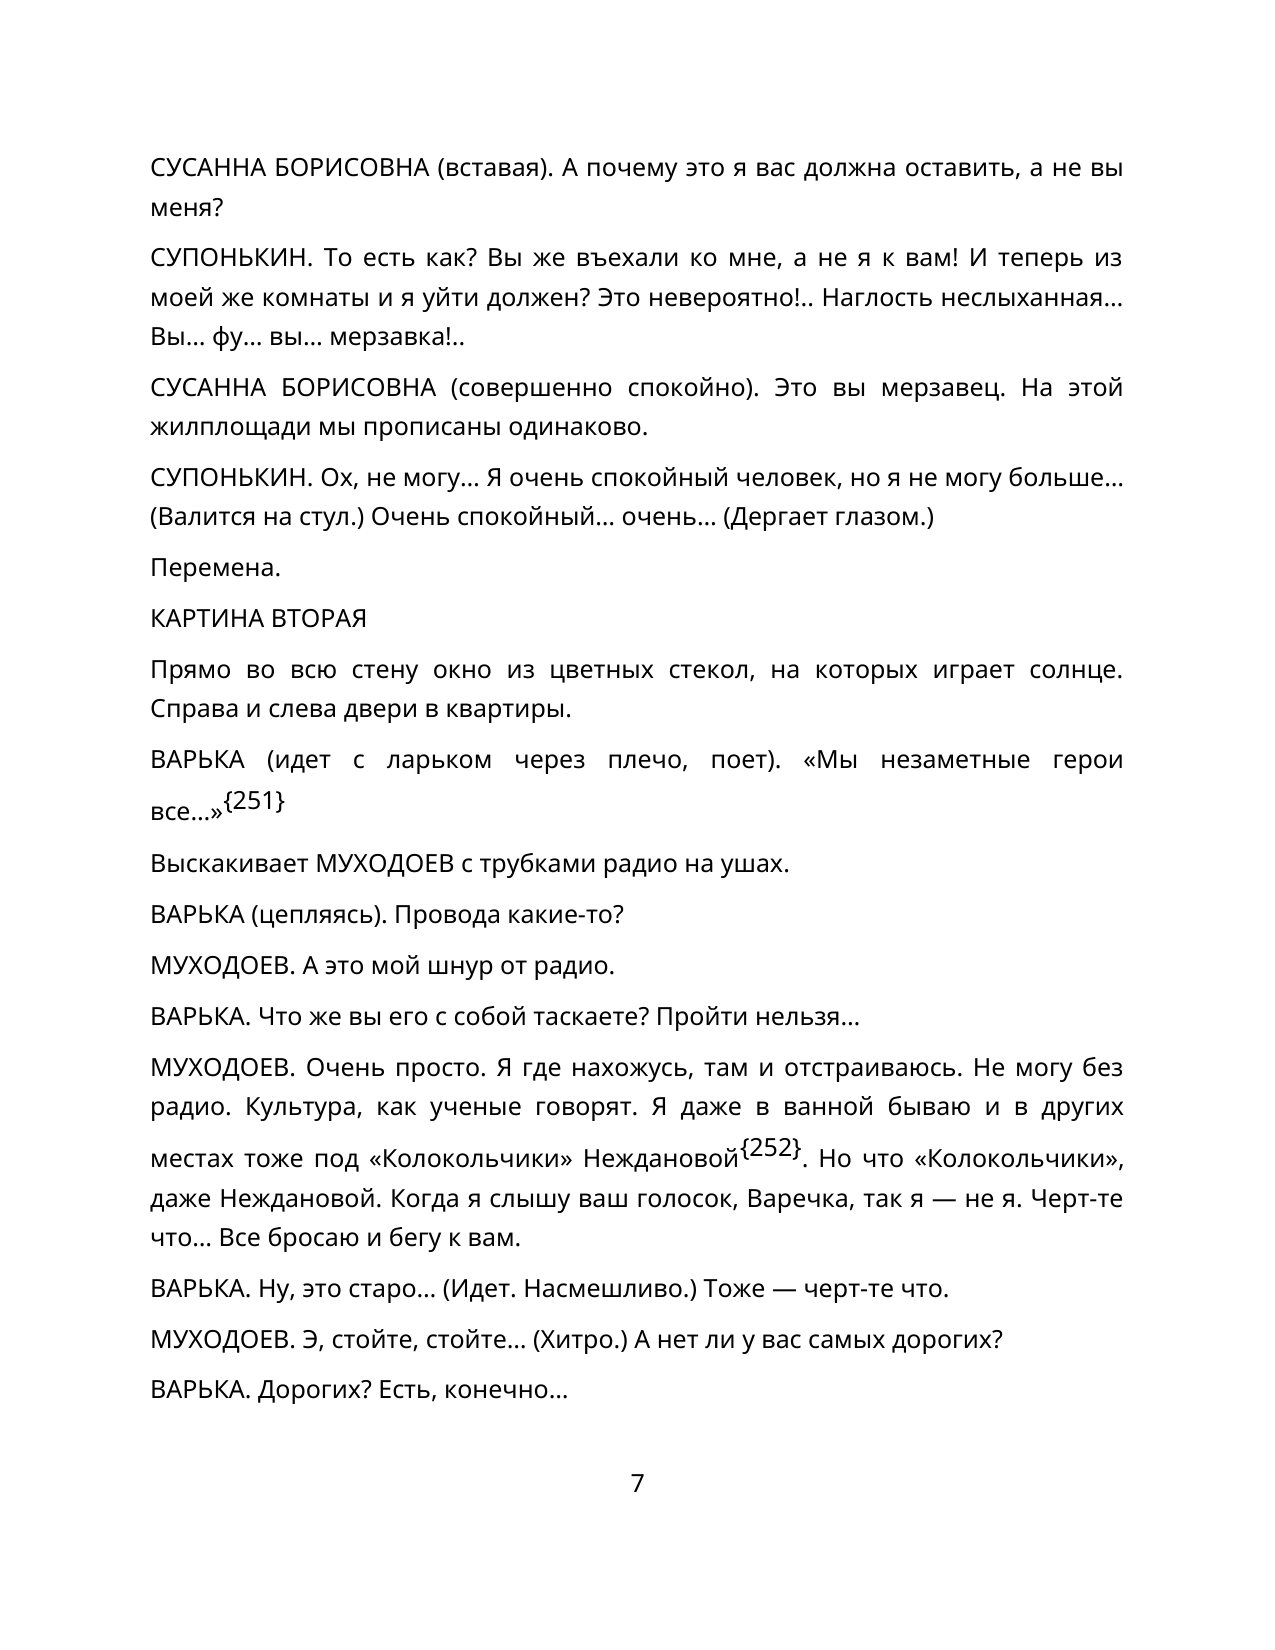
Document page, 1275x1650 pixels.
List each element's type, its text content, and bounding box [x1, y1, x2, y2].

text ВАРЬКА. Ну, это старо… (Идет. Насмешливо.) Тоже — черт-те что. [150, 1270, 1125, 1304]
text МУХОДОЕВ. Очень просто. Я где нахожусь, там и отстраиваюсь. Не могу без радио. Культура, как ученые говорят. Я даже в ванной бываю и в других местах тоже под «Колокольчики» Неждановой{252}. Но что «Колокольчики», даже Неждановой. Когда я слышу ваш голосок, Варечка, так я — не я. Черт-те что… Все бросаю и бегу к вам. [150, 1050, 1125, 1253]
text Выскакивает МУХОДОЕВ с трубками радио на ушах. [150, 846, 1125, 880]
text Перемена. [150, 549, 1125, 584]
text КАРТИНА ВТОРАЯ [150, 601, 1125, 634]
text СУСАННА БОРИСОВНА (совершенно спокойно). Это вы мерзавец. На этой жилплощади мы прописаны одинаково. [150, 369, 1125, 443]
text МУХОДОЕВ. А это мой шнур от радио. [150, 948, 1125, 982]
text СУПОНЬКИН. Ох, не могу… Я очень спокойный человек, но я не могу больше… (Валится на стул.) Очень спокойный… очень… (Дергает глазом.) [150, 459, 1125, 533]
text ВАРЬКА (идет с ларьком через плечо, поет). «Мы незаметные герои все…»{251} [150, 742, 1125, 828]
text СУСАННА БОРИСОВНА (вставая). А почему это я вас должна оставить, а не вы меня? [150, 150, 1125, 223]
text СУПОНЬКИН. То есть как? Вы же въехали ко мне, а не я к вам! И теперь из моей же комнаты и я уйти должен? Это невероятно!.. Наглость неслыханная… Вы… фу… вы… мерзавка!.. [150, 240, 1125, 352]
text ВАРЬКА. Дорогих? Есть, конечно… [150, 1372, 1125, 1406]
text ВАРЬКА. Что же вы его с собой таскаете? Пройти нельзя… [150, 999, 1125, 1033]
text МУХОДОЕВ. Э, стойте, стойте… (Хитро.) А нет ли у вас самых дорогих? [150, 1321, 1125, 1355]
text ВАРЬКА (цепляясь). Провода какие-то? [150, 897, 1125, 931]
text Прямо во всю стену окно из цветных стекол, на которых играет солнце. Справа и слева двери в квартиры. [150, 651, 1125, 725]
